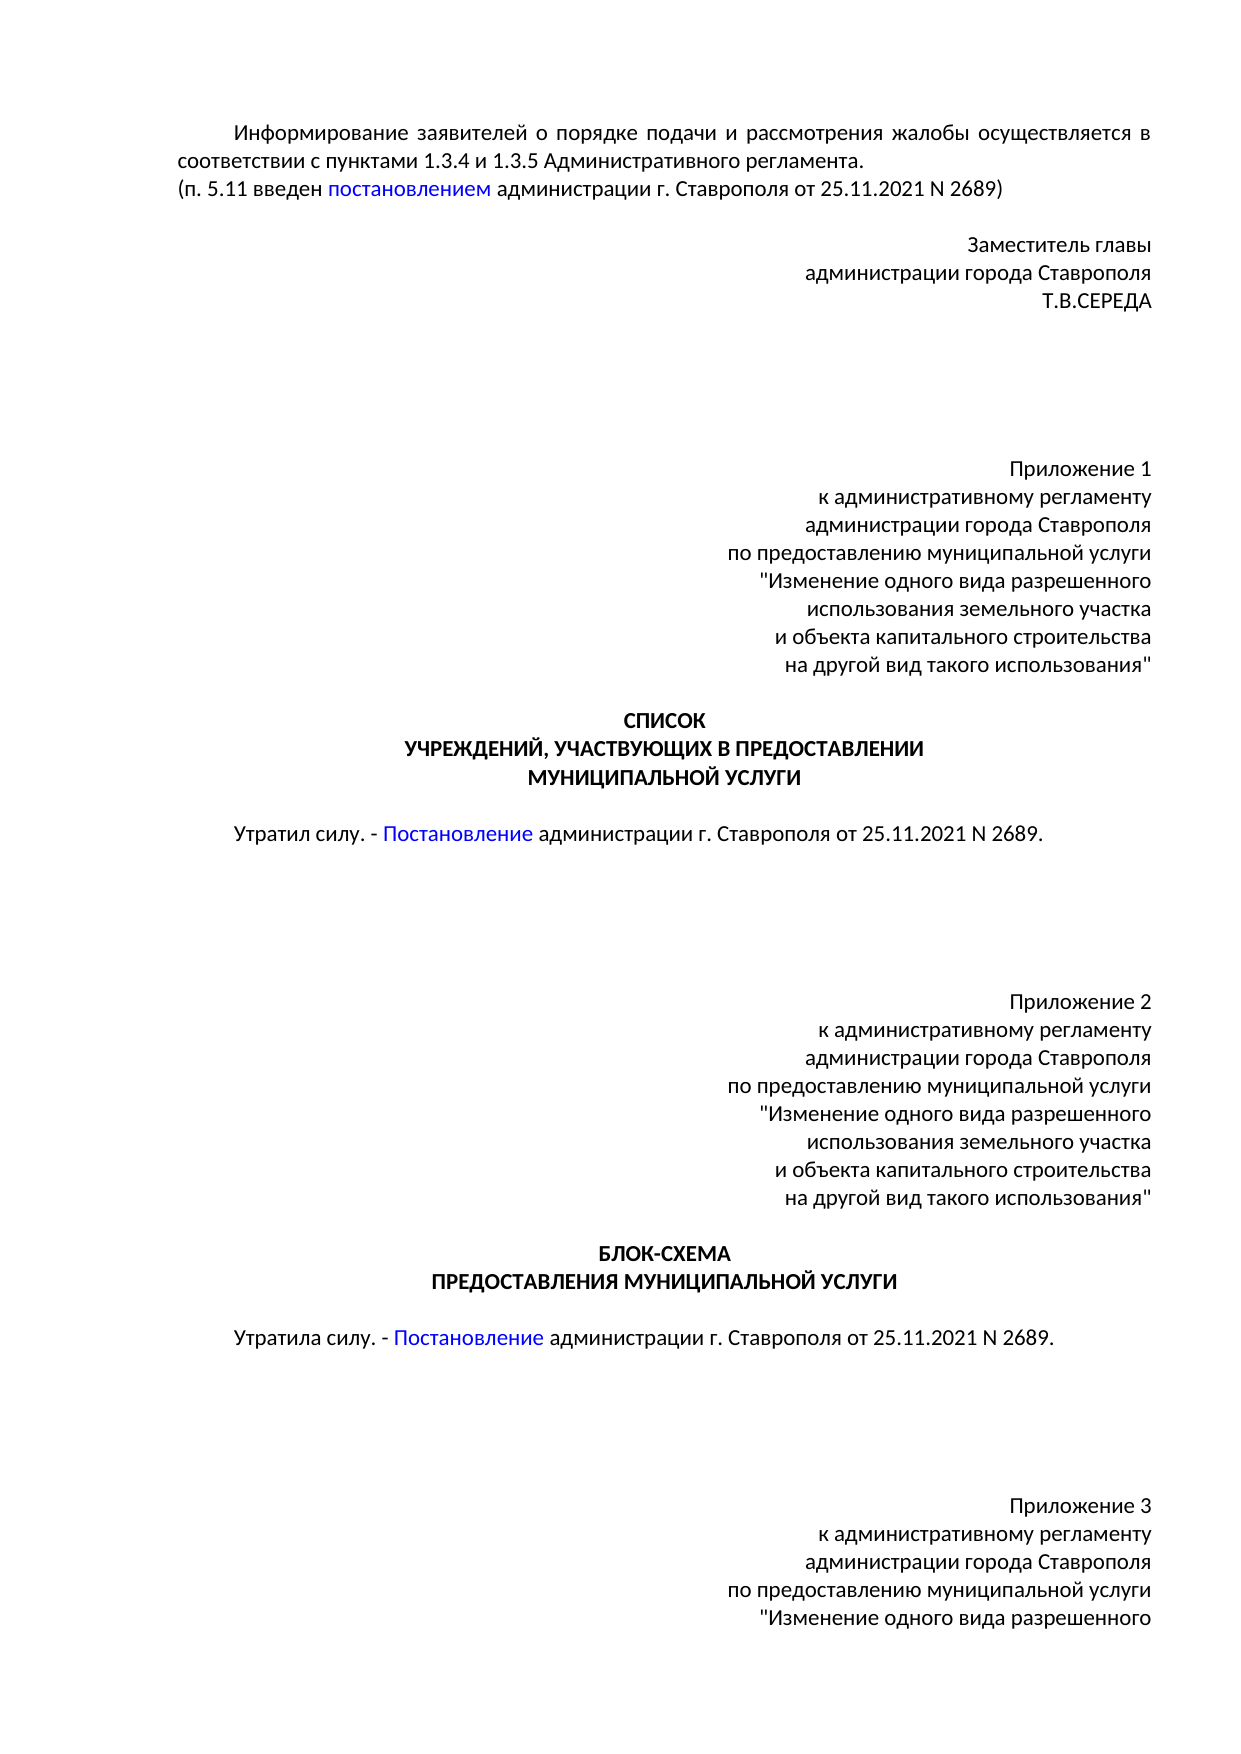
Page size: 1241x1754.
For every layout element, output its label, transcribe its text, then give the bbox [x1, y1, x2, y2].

text "Изменение одного вида разрешенного [177, 1099, 1152, 1127]
text Утратила силу. - Постановление администрации г. Ставрополя от 25.11.2021 N 2689. [177, 1323, 1152, 1351]
text администрации города Ставрополя [177, 1547, 1152, 1575]
text на другой вид такого использования" [177, 651, 1152, 678]
text по предоставлению муниципальной услуги [177, 1575, 1152, 1603]
text "Изменение одного вида разрешенного [177, 566, 1152, 594]
text к административному регламенту [177, 1015, 1152, 1043]
title ПРЕДОСТАВЛЕНИЯ МУНИЦИПАЛЬНОЙ УСЛУГИ [177, 1267, 1152, 1295]
text администрации города Ставрополя [177, 1043, 1152, 1071]
title БЛОК-СХЕМА [177, 1239, 1152, 1267]
text (п. 5.11 введен постановлением администрации г. Ставрополя от 25.11.2021 N 2689) [177, 174, 1152, 202]
text Т.В.СЕРЕДА [177, 286, 1152, 314]
text Утратил силу. - Постановление администрации г. Ставрополя от 25.11.2021 N 2689. [177, 819, 1152, 847]
title УЧРЕЖДЕНИЙ, УЧАСТВУЮЩИХ В ПРЕДОСТАВЛЕНИИ [177, 734, 1152, 763]
title МУНИЦИПАЛЬНОЙ УСЛУГИ [177, 763, 1152, 791]
text на другой вид такого использования" [177, 1183, 1152, 1211]
text администрации города Ставрополя [177, 510, 1152, 538]
text Информирование заявителей о порядке подачи и рассмотрения жалобы осуществляется в соответствии с пунктами 1.3.4 и 1.3.5 Административного регламента. [177, 118, 1152, 174]
text Приложение 3 [177, 1491, 1152, 1519]
text к административному регламенту [177, 482, 1152, 510]
text и объекта капитального строительства [177, 1155, 1152, 1183]
text к административному регламенту [177, 1519, 1152, 1547]
text использования земельного участка [177, 594, 1152, 622]
text Приложение 2 [177, 987, 1152, 1015]
text "Изменение одного вида разрешенного [177, 1603, 1152, 1631]
text использования земельного участка [177, 1127, 1152, 1155]
text по предоставлению муниципальной услуги [177, 538, 1152, 566]
title СПИСОК [177, 707, 1152, 734]
text Заместитель главы [177, 230, 1152, 258]
text администрации города Ставрополя [177, 258, 1152, 286]
text и объекта капитального строительства [177, 622, 1152, 651]
text Приложение 1 [177, 454, 1152, 482]
text по предоставлению муниципальной услуги [177, 1071, 1152, 1099]
